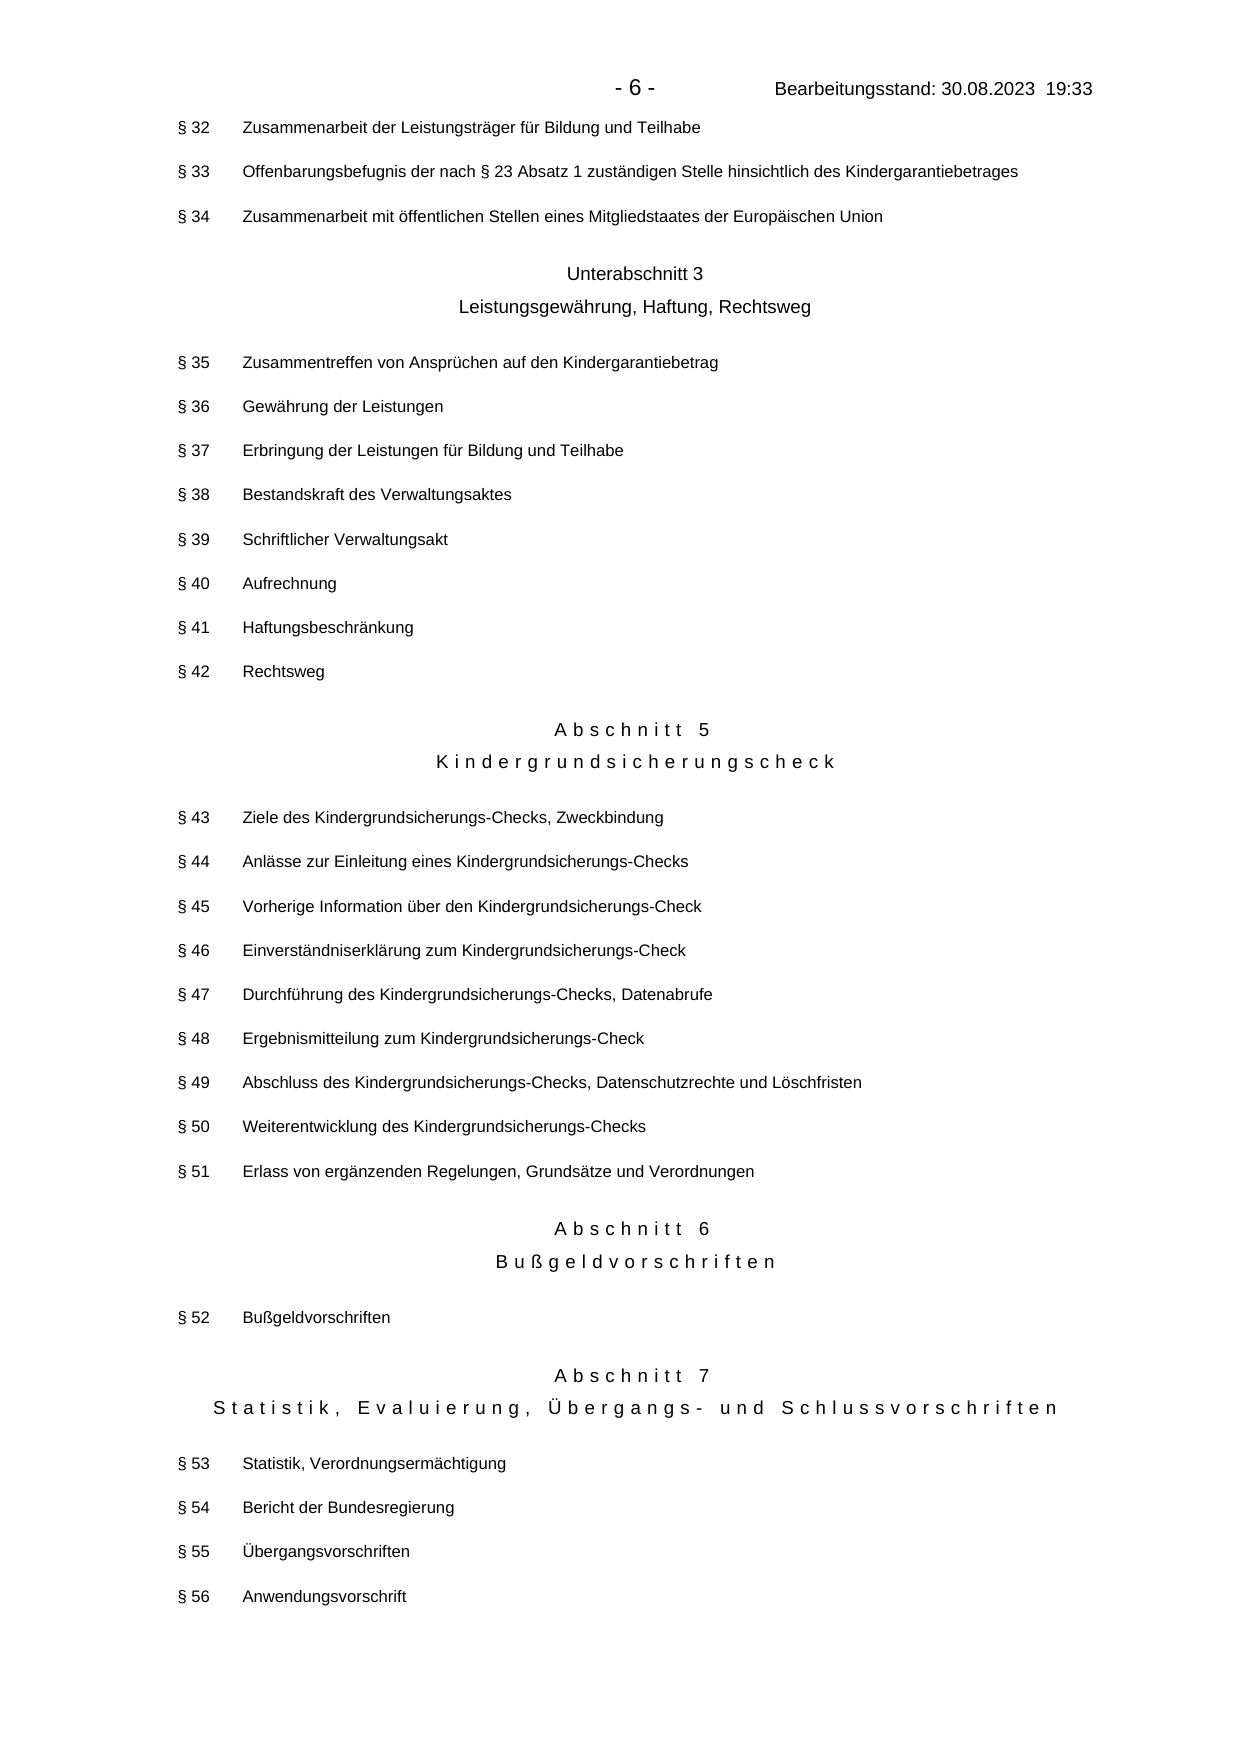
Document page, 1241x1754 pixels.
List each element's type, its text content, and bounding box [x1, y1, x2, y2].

text Unterabschnitt 3 Leistungsgewährung, Haftung, Rechtsweg [177, 263, 1093, 317]
text § 56 Anwendungsvorschrift [177, 1586, 1093, 1606]
text § 52 Bußgeldvorschriften [177, 1308, 1093, 1327]
text § 48 Ergebnismitteilung zum Kindergrundsicherungs-Check [177, 1029, 1093, 1048]
text § 50 Weiterentwicklung des Kindergrundsicherungs-Checks [177, 1117, 1093, 1136]
text § 49 Abschluss des Kindergrundsicherungs-Checks, Datenschutzrechte und Löschfristen [177, 1073, 1093, 1092]
text § 47 Durchführung des Kindergrundsicherungs-Checks, Datenabrufe [177, 985, 1093, 1004]
text § 37 Erbringung der Leistungen für Bildung und Teilhabe [177, 441, 1093, 460]
text § 40 Aufrechnung [177, 573, 1093, 593]
text § 43 Ziele des Kindergrundsicherungs-Checks, Zweckbindung [177, 808, 1093, 827]
text § 41 Haftungsbeschränkung [177, 618, 1093, 637]
text § 38 Bestandskraft des Verwaltungsaktes [177, 485, 1093, 504]
text § 44 Anlässe zur Einleitung eines Kindergrundsicherungs-Checks [177, 852, 1093, 871]
text § 51 Erlass von ergänzenden Regelungen, Grundsätze und Verordnungen [177, 1161, 1093, 1181]
text § 39 Schriftlicher Verwaltungsakt [177, 529, 1093, 548]
text § 55 Übergangsvorschriften [177, 1542, 1093, 1561]
text Abschnitt 7 Statistik, Evaluierung, Übergangs- und Schlussvorschriften [177, 1364, 1093, 1418]
text § 32 Zusammenarbeit der Leistungsträger für Bildung und Teilhabe [177, 118, 1093, 137]
text Abschnitt 5 Kindergrundsicherungscheck [177, 718, 1093, 772]
text § 54 Bericht der Bundesregierung [177, 1498, 1093, 1517]
text Abschnitt 6 Bußgeldvorschriften [177, 1218, 1093, 1272]
text § 42 Rechtsweg [177, 662, 1093, 681]
text § 36 Gewährung der Leistungen [177, 397, 1093, 416]
text § 45 Vorherige Information über den Kindergrundsicherungs-Check [177, 896, 1093, 916]
text § 35 Zusammentreffen von Ansprüchen auf den Kindergarantiebetrag [177, 353, 1093, 372]
text § 34 Zusammenarbeit mit öffentlichen Stellen eines Mitgliedstaates der Europäischen Union [177, 206, 1093, 226]
text § 53 Statistik, Verordnungsermächtigung [177, 1454, 1093, 1473]
text § 33 Offenbarungsbefugnis der nach § 23 Absatz 1 zuständigen Stelle hinsichtlich des Kindergarantiebetrages [177, 162, 1093, 181]
text § 46 Einverständniserklärung zum Kindergrundsicherungs-Check [177, 941, 1093, 960]
